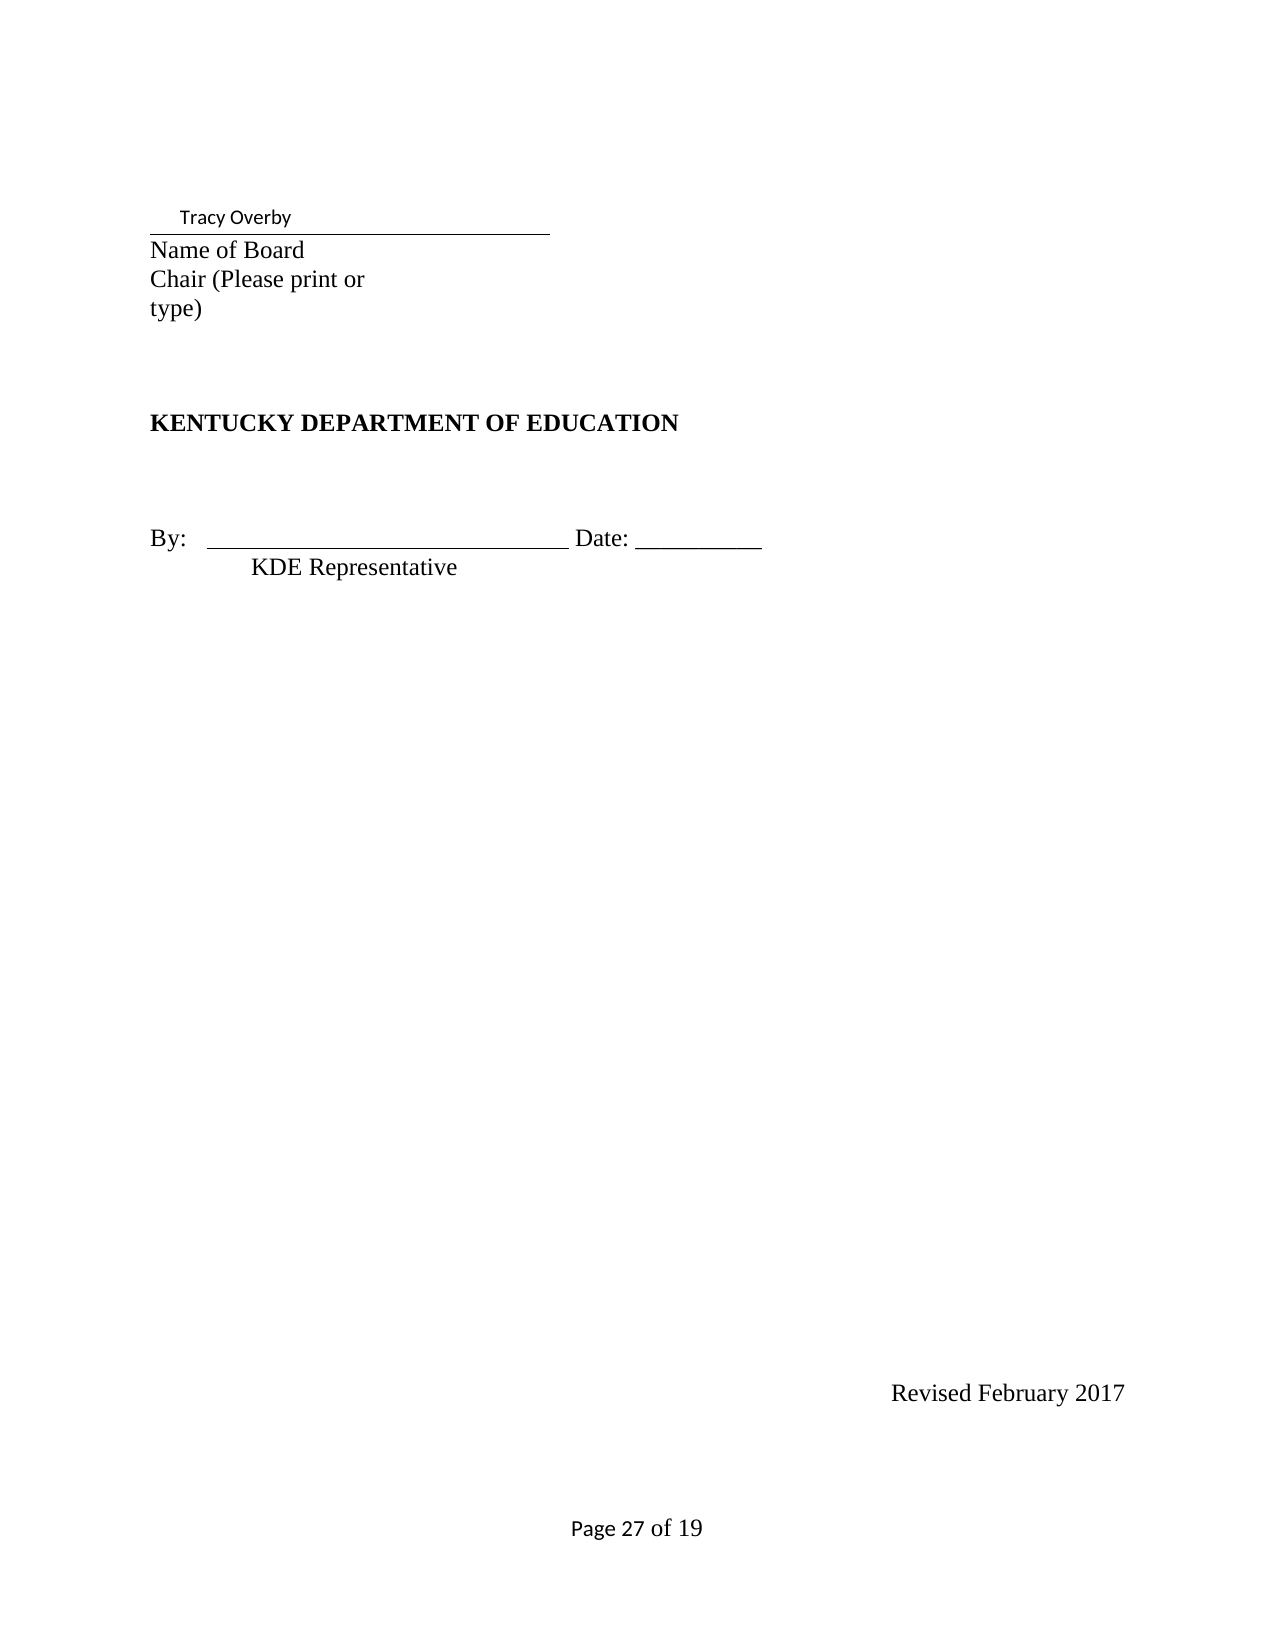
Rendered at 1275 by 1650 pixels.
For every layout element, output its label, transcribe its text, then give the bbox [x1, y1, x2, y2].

text Name of Board Chair (Please print or type) [150, 235, 366, 322]
text Tracy Overby [137, 207, 1135, 228]
text By: Date: __________ [150, 523, 1048, 552]
subtitle KENTUCKY DEPARTMENT OF EDUCATION [150, 408, 1135, 437]
text KDE Representative [150, 552, 1048, 580]
text Revised February 2017 [137, 1378, 1125, 1407]
